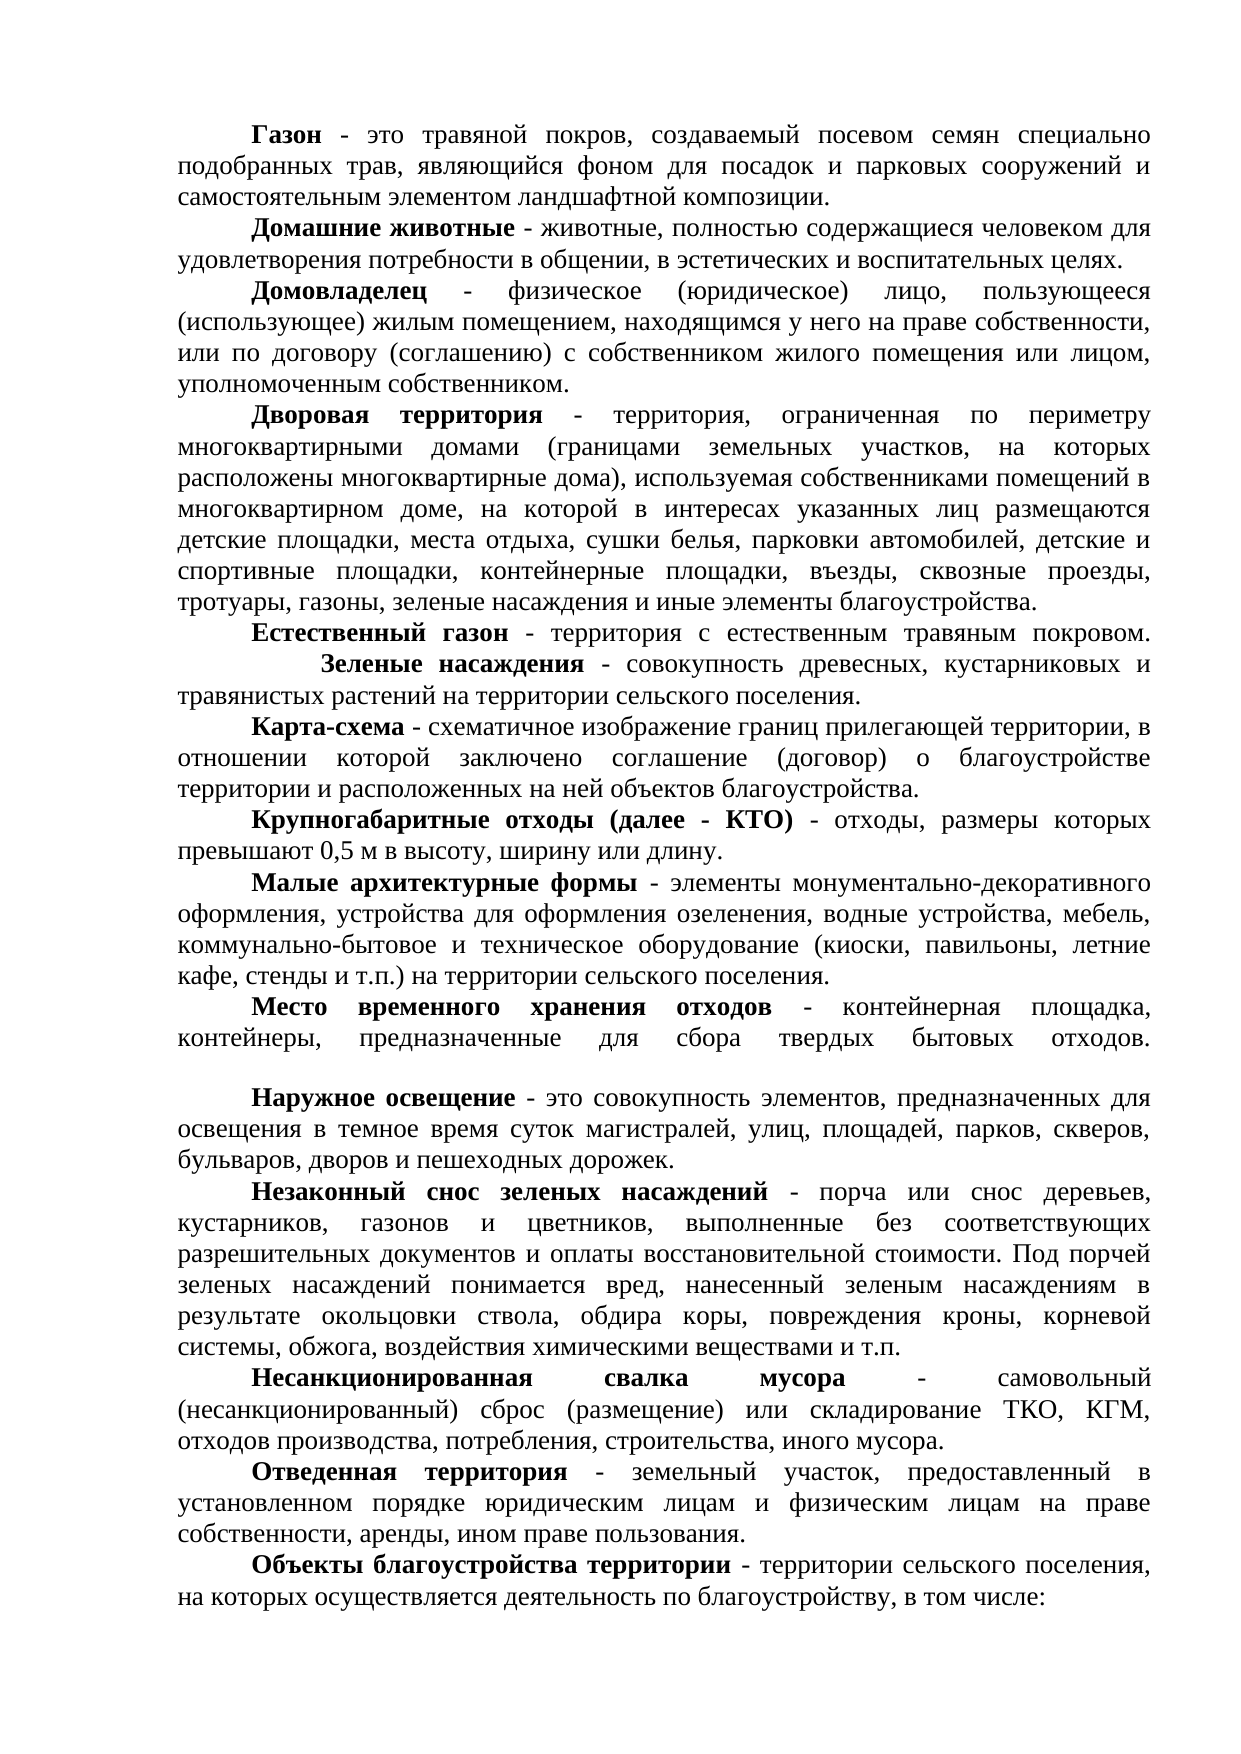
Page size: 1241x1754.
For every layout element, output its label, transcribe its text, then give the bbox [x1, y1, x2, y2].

text Карта-схема - схематичное изображение границ прилегающей территории, в отношении которой заключено соглашение (договор) о благоустройстве территории и расположенных на ней объектов благоустройства. [177, 710, 1152, 803]
text Дворовая территория - территория, ограниченная по периметру многоквартирными домами (границами земельных участков, на которых расположены многоквартирные дома), используемая собственниками помещений в многоквартирном доме, на которой в интересах указанных лиц размещаются детские площадки, места отдыха, сушки белья, парковки автомобилей, детские и спортивные площадки, контейнерные площадки, въезды, сквозные проезды, тротуары, газоны, зеленые насаждения и иные элементы благоустройства. [177, 398, 1152, 616]
text Естественный газон - территория с естественным травяным покровом. Зеленые насаждения - совокупность древесных, кустарниковых и травянистых растений на территории сельского поселения. [177, 616, 1152, 710]
text Крупногабаритные отходы (далее - КТО) - отходы, размеры которых превышают 0,5 м в высоту, ширину или длину. [177, 803, 1152, 866]
text Малые архитектурные формы - элементы монументально-декоративного оформления, устройства для оформления озеленения, водные устройства, мебель, коммунально-бытовое и техническое оборудование (киоски, павильоны, летние кафе, стенды и т.п.) на территории сельского поселения. [177, 866, 1152, 990]
text Домашние животные - животные, полностью содержащиеся человеком для удовлетворения потребности в общении, в эстетических и воспитательных целях. [177, 212, 1152, 274]
text Наружное освещение - это совокупность элементов, предназначенных для освещения в темное время суток магистралей, улиц, площадей, парков, скверов, бульваров, дворов и пешеходных дорожек. [177, 1081, 1152, 1175]
text Отведенная территория - земельный участок, предоставленный в установленном порядке юридическим лицам и физическим лицам на праве собственности, аренды, ином праве пользования. [177, 1455, 1152, 1548]
text Несанкционированная свалка мусора - самовольный (несанкционированный) сброс (размещение) или складирование ТКО, КГМ, отходов производства, потребления, строительства, иного мусора. [177, 1362, 1152, 1455]
text Объекты благоустройства территории - территории сельского поселения, на которых осуществляется деятельность по благоустройству, в том числе: [177, 1548, 1152, 1611]
text Домовладелец - физическое (юридическое) лицо, пользующееся (использующее) жилым помещением, находящимся у него на праве собственности, или по договору (соглашению) с собственником жилого помещения или лицом, уполномоченным собственником. [177, 274, 1152, 398]
text Газон - это травяной покров, создаваемый посевом семян специально подобранных трав, являющийся фоном для посадок и парковых сооружений и самостоятельным элементом ландшафтной композиции. [177, 118, 1152, 212]
text Незаконный снос зеленых насаждений - порча или снос деревьев, кустарников, газонов и цветников, выполненные без соответствующих разрешительных документов и оплаты восстановительной стоимости. Под порчей зеленых насаждений понимается вред, нанесенный зеленым насаждениям в результате окольцовки ствола, обдира коры, повреждения кроны, корневой системы, обжога, воздействия химическими веществами и т.п. [177, 1175, 1152, 1362]
text Место временного хранения отходов - контейнерная площадка, контейнеры, предназначенные для сбора твердых бытовых отходов. [177, 990, 1152, 1081]
